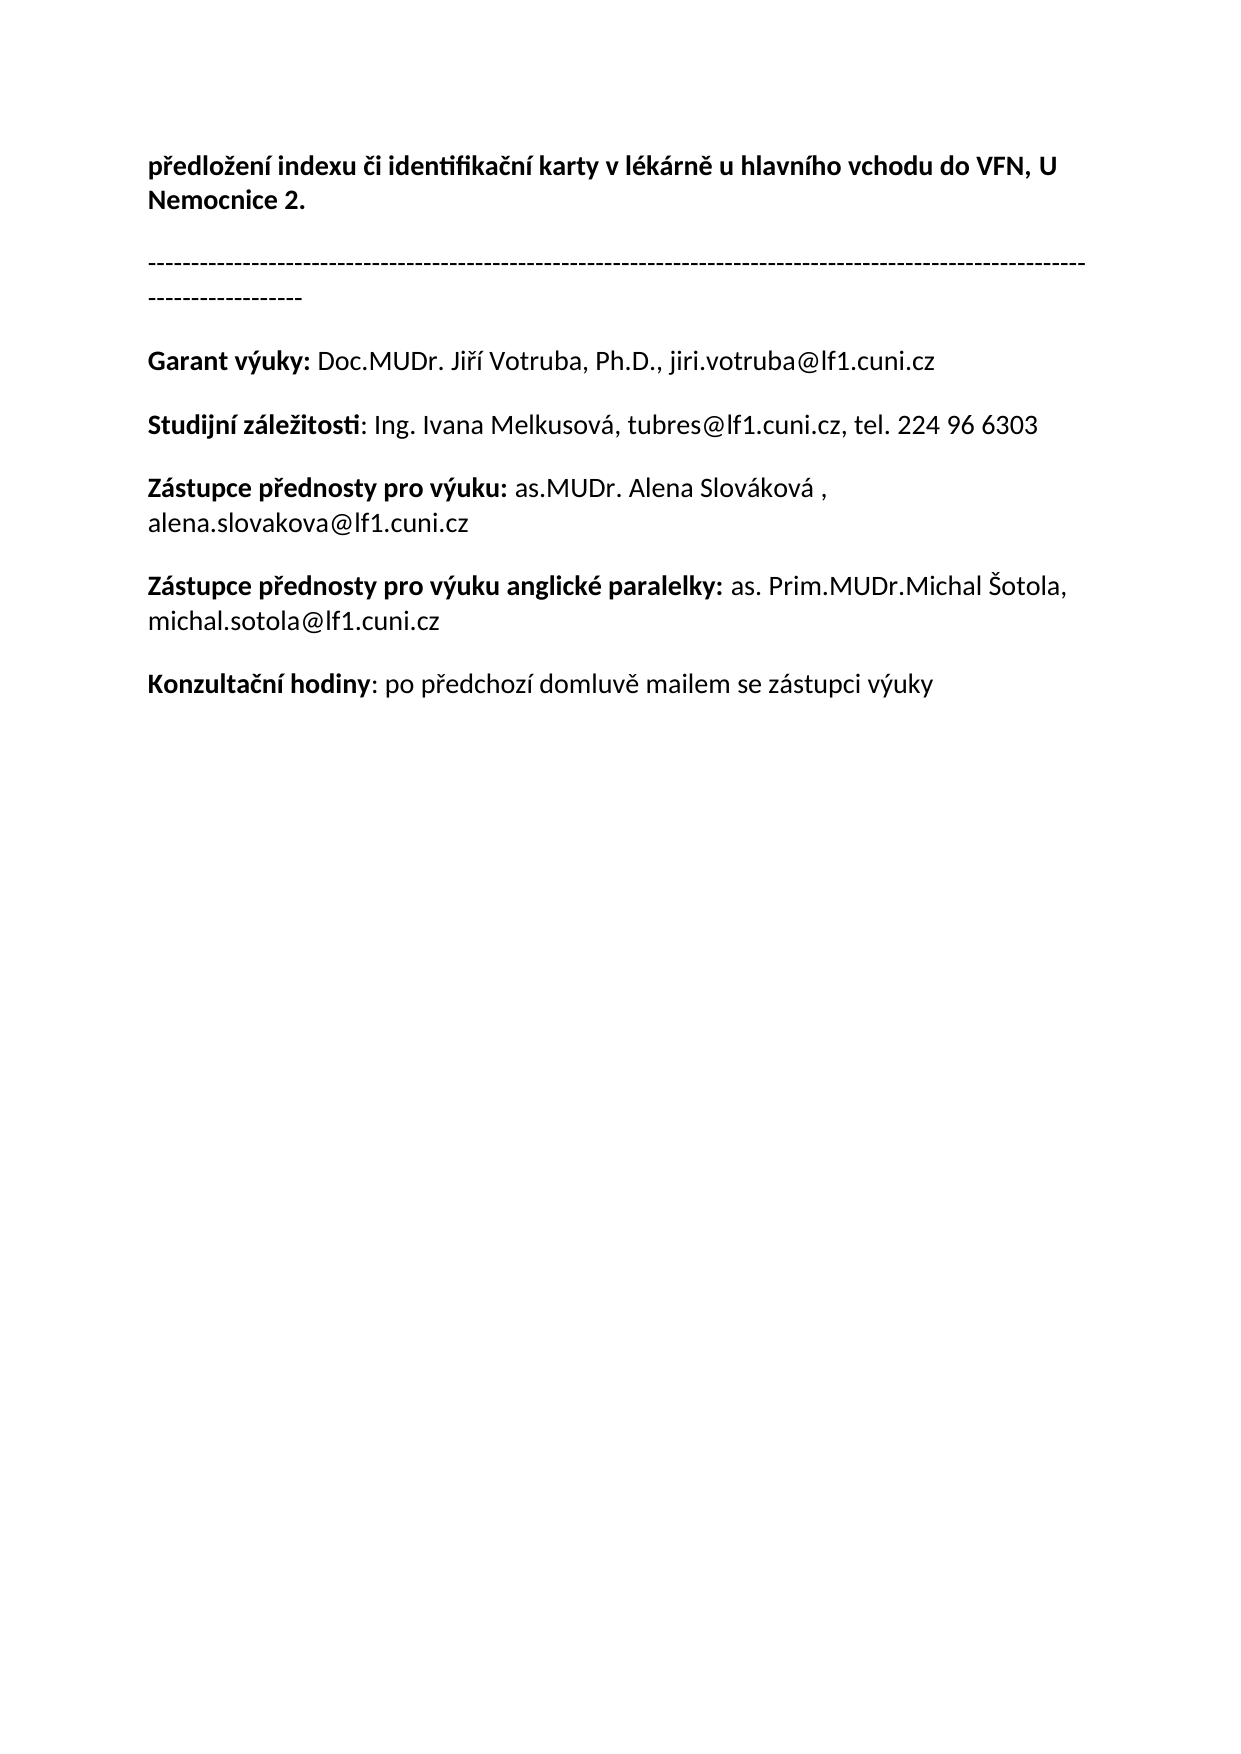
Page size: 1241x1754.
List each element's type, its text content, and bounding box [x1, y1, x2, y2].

text Studijní záležitosti: Ing. Ivana Melkusová, tubres@lf1.cuni.cz, tel. 224 96 6303 [148, 407, 1093, 441]
text Garant výuky: Doc.MUDr. Jiří Votruba, Ph.D., jiri.votruba@lf1.cuni.cz [148, 343, 1093, 378]
text ------------------------------------------------------------------------------------------------------------------------------- [148, 246, 1093, 314]
text Zástupce přednosty pro výuku anglické paralelky: as. Prim.MUDr.Michal Šotola, michal.sotola@lf1.cuni.cz [148, 568, 1093, 637]
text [148, 148, 1093, 216]
text Konzultační hodiny: po předchozí domluvě mailem se zástupci výuky [148, 666, 1093, 701]
text Zástupce přednosty pro výuku: as.MUDr. Alena Slováková , alena.slovakova@lf1.cuni.cz [148, 471, 1093, 539]
